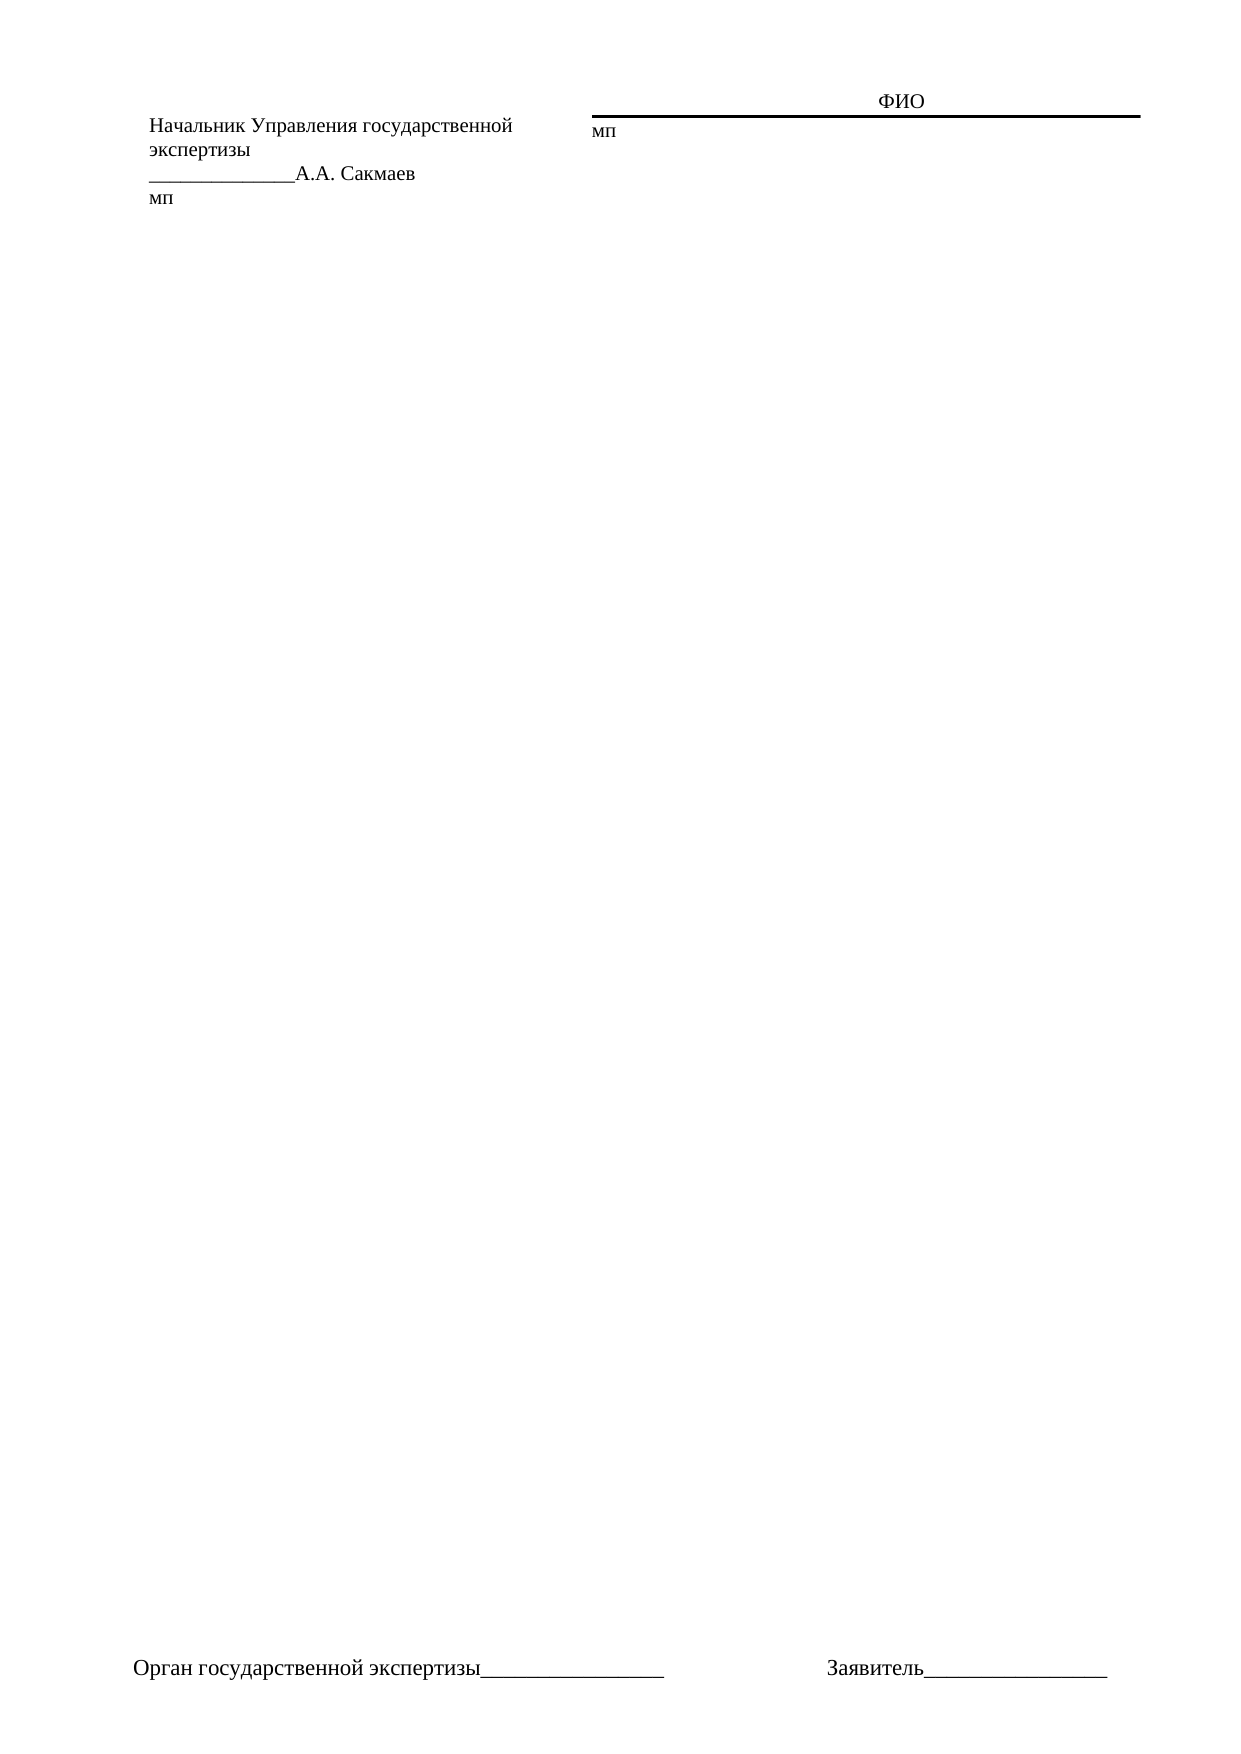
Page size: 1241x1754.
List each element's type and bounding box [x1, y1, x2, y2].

table_header [133, 89, 576, 209]
table_header [576, 89, 1152, 209]
